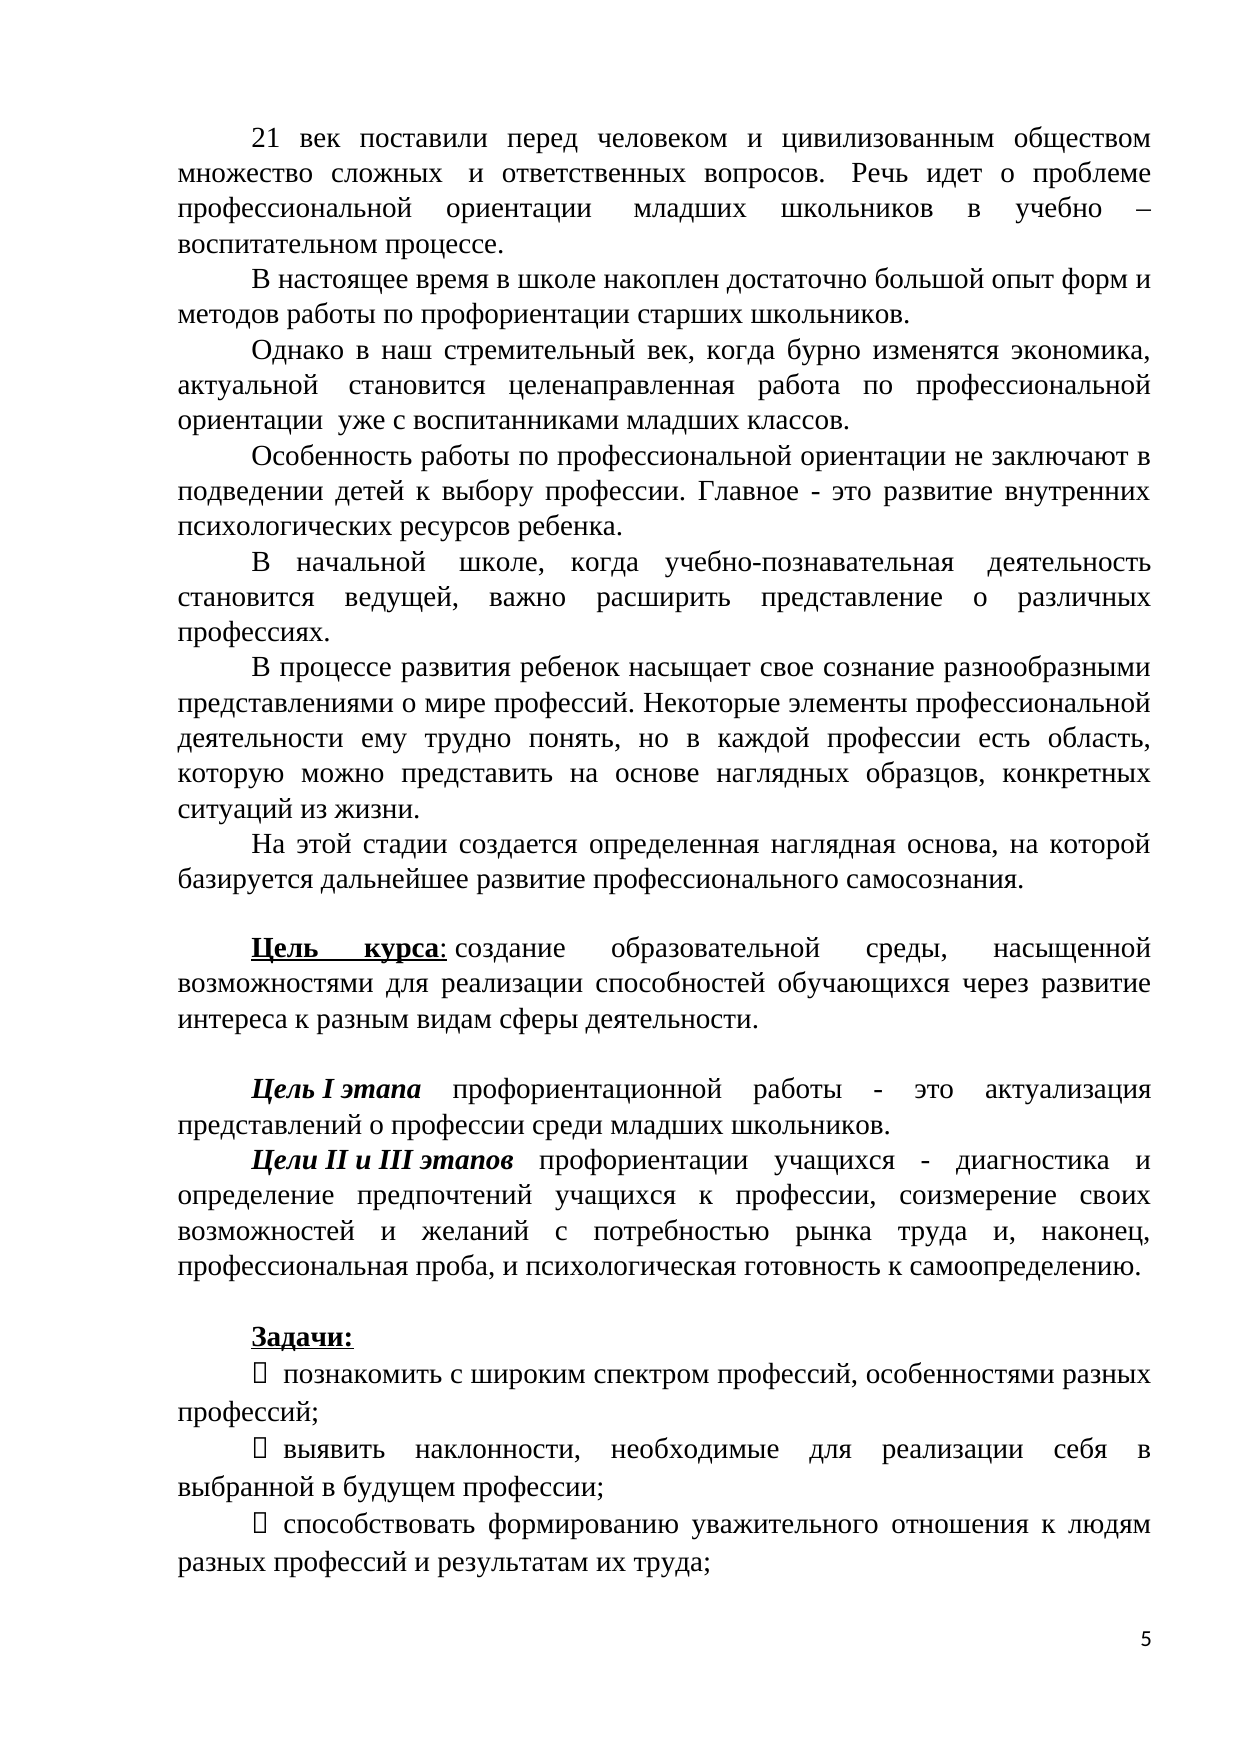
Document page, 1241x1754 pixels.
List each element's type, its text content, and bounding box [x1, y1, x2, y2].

text На этой стадии создается определенная наглядная основа, на которой базируется дальнейшее развитие профессионального самосознания. [177, 824, 1152, 895]
text В настоящее время в школе накоплен достаточно большой опыт форм и методов работы по профориентации старших школьников. [177, 259, 1152, 330]
text Задачи: [177, 1317, 1152, 1352]
text Однако в наш стремительный век, когда бурно изменятся экономика, актуальной становится целенаправленная работа по профессиональной ориентации уже с воспитанниками младших классов. [177, 330, 1152, 436]
text Цели II и III этапов профориентации учащихся - диагностика и определение предпочтений учащихся к профессии, соизмерение своих возможностей и желаний с потребностью рынка труда и, наконец, профессиональная проба, и психологическая готовность к самоопределению. [177, 1140, 1152, 1282]
text В начальной школе, когда учебно-познавательная деятельность становится ведущей, важно расширить представление о различных профессиях. [177, 542, 1152, 648]
text Цель I этапа профориентационной работы - это актуализация представлений о профессии среди младших школьников. [177, 1070, 1152, 1140]
text  познакомить с широким спектром профессий, особенностями разных профессий; [177, 1352, 1152, 1427]
text  выявить наклонности, необходимые для реализации себя в выбранной в будущем профессии; [177, 1427, 1152, 1502]
text В процессе развития ребенок насыщает свое сознание разнообразными представлениями о мире профессий. Некоторые элементы профессиональной деятельности ему трудно понять, но в каждой профессии есть область, которую можно представить на основе наглядных образцов, конкретных ситуаций из жизни. [177, 648, 1152, 824]
text Особенность работы по профессиональной ориентации не заключают в подведении детей к выбору профессии. Главное - это развитие внутренних психологических ресурсов ребенка. [177, 436, 1152, 542]
text 21 век поставили перед человеком и цивилизованным обществом множество сложных и ответственных вопросов. Речь идет о проблеме профессиональной ориентации младших школьников в учебно – воспитательном процессе. [177, 118, 1152, 259]
text  способствовать формированию уважительного отношения к людям разных профессий и результатам их труда; [177, 1502, 1152, 1577]
text Цель курса: создание образовательной среды, насыщенной возможностями для реализации способностей обучающихся через развитие интереса к разным видам сферы деятельности. [177, 928, 1152, 1034]
